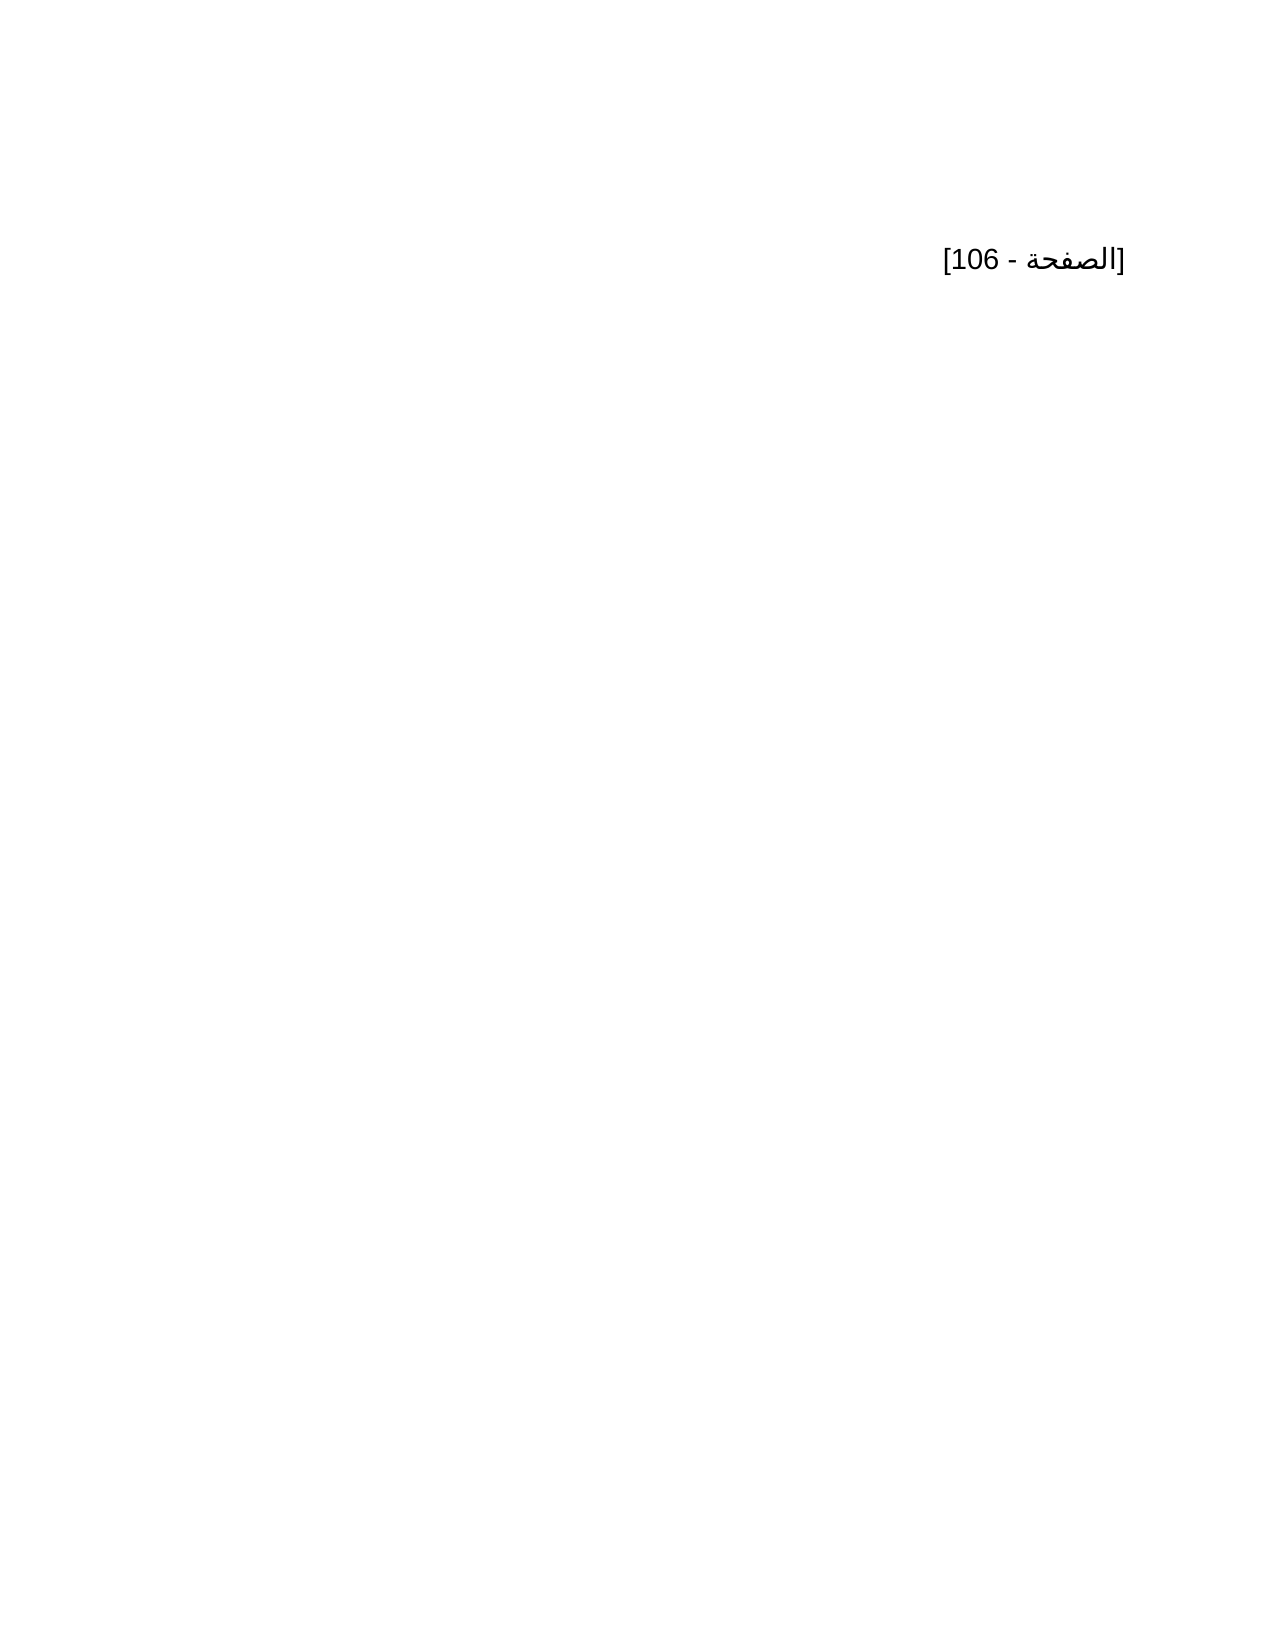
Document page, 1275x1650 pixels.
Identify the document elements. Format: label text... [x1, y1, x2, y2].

text [الصفحة - 106] [150, 242, 1125, 276]
